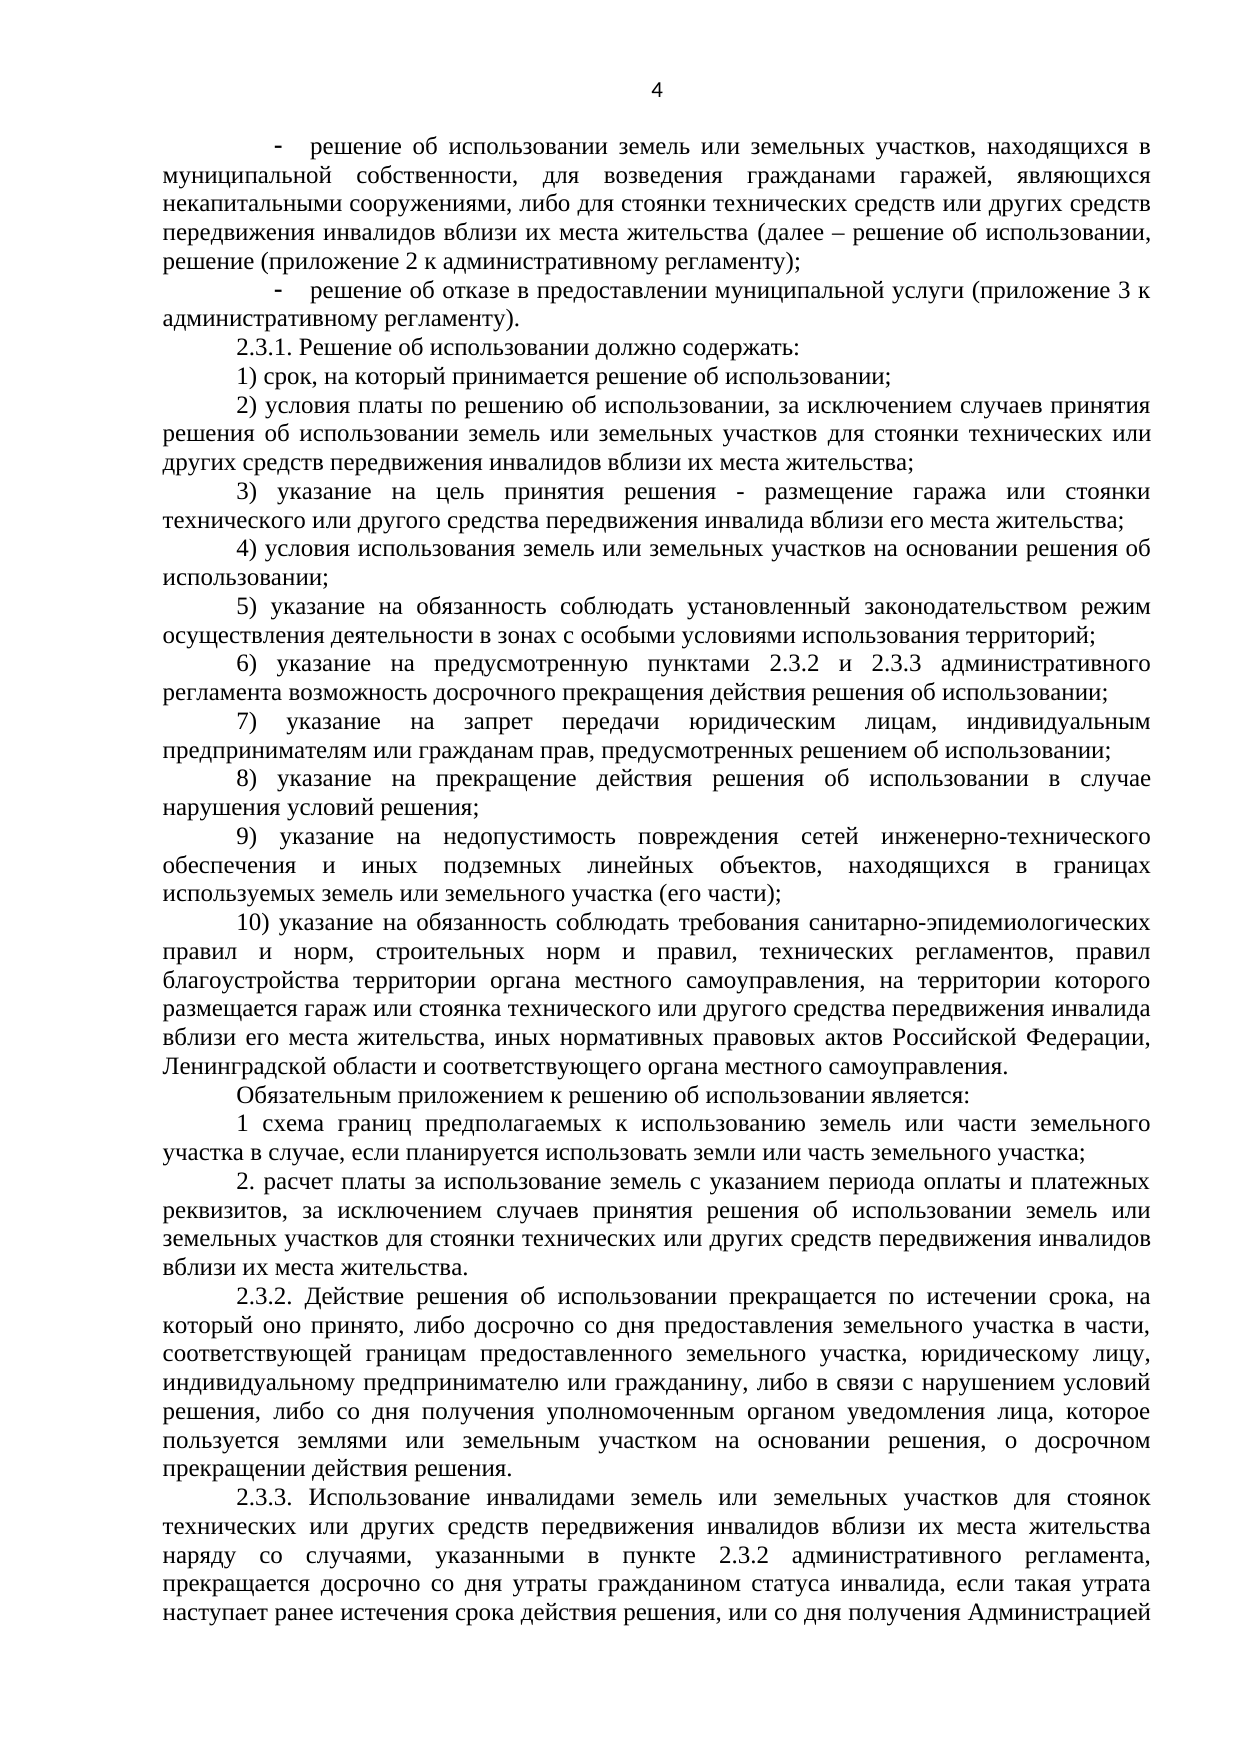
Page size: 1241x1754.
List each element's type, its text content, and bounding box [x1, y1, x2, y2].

text 2.3.2. Действие решения об использовании прекращается по истечении срока, на который оно принято, либо досрочно со дня предоставления земельного участка в части, соответствующей границам предоставленного земельного участка, юридическому лицу, индивидуальному предпринимателю или гражданину, либо в связи с нарушением условий решения, либо со дня получения уполномоченным органом уведомления лица, которое пользуется землями или земельным участком на основании решения, о досрочном прекращении действия решения. [162, 1281, 1152, 1482]
text 1 схема границ предполагаемых к использованию земель или части земельного участка в случае, если планируется использовать земли или часть земельного участка; [162, 1108, 1152, 1166]
list решение об использовании земель или земельных участков, находящихся в муниципальной собственности, для возведения гражданами гаражей, являющихся некапитальными сооружениями, либо для стоянки технических средств или других средств передвижения инвалидов вблизи их места жительства (далее – решение об использовании, решение (приложение 2 к административному регламенту); [162, 131, 1152, 275]
text 10) указание на обязанность соблюдать требования санитарно-эпидемиологических правил и норм, строительных норм и правил, технических регламентов, правил благоустройства территории органа местного самоуправления, на территории которого размещается гараж или стоянка технического или другого средства передвижения инвалида вблизи его места жительства, иных нормативных правовых актов Российской Федерации, Ленинградской области и соответствующего органа местного самоуправления. [162, 907, 1152, 1080]
text 7) указание на запрет передачи юридическим лицам, индивидуальным предпринимателям или гражданам прав, предусмотренных решением об использовании; [162, 706, 1152, 763]
text 1) срок, на который принимается решение об использовании; [162, 361, 1152, 390]
text 2.3.1. Решение об использовании должно содержать: [162, 332, 1152, 361]
text 5) указание на обязанность соблюдать установленный законодательством режим осуществления деятельности в зонах с особыми условиями использования территорий; [162, 591, 1152, 648]
text 4) условия использования земель или земельных участков на основании решения об использовании; [162, 533, 1152, 591]
text 6) указание на предусмотренную пунктами 2.3.2 и 2.3.3 административного регламента возможность досрочного прекращения действия решения об использовании; [162, 648, 1152, 706]
text 3) указание на цель принятия решения - размещение гаража или стоянки технического или другого средства передвижения инвалида вблизи его места жительства; [162, 476, 1152, 533]
list решение об отказе в предоставлении муниципальной услуги (приложение 3 к административному регламенту). [162, 275, 1152, 332]
text 2) условия платы по решению об использовании, за исключением случаев принятия решения об использовании земель или земельных участков для стоянки технических или других средств передвижения инвалидов вблизи их места жительства; [162, 390, 1152, 476]
text 9) указание на недопустимость повреждения сетей инженерно-технического обеспечения и иных подземных линейных объектов, находящихся в границах используемых земель или земельного участка (его части); [162, 821, 1152, 907]
text 2. расчет платы за использование земель с указанием периода оплаты и платежных реквизитов, за исключением случаев принятия решения об использовании земель или земельных участков для стоянки технических или других средств передвижения инвалидов вблизи их места жительства. [162, 1166, 1152, 1281]
text 8) указание на прекращение действия решения об использовании в случае нарушения условий решения; [162, 763, 1152, 821]
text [162, 1482, 1152, 1626]
text Обязательным приложением к решению об использовании является: [162, 1080, 1152, 1108]
